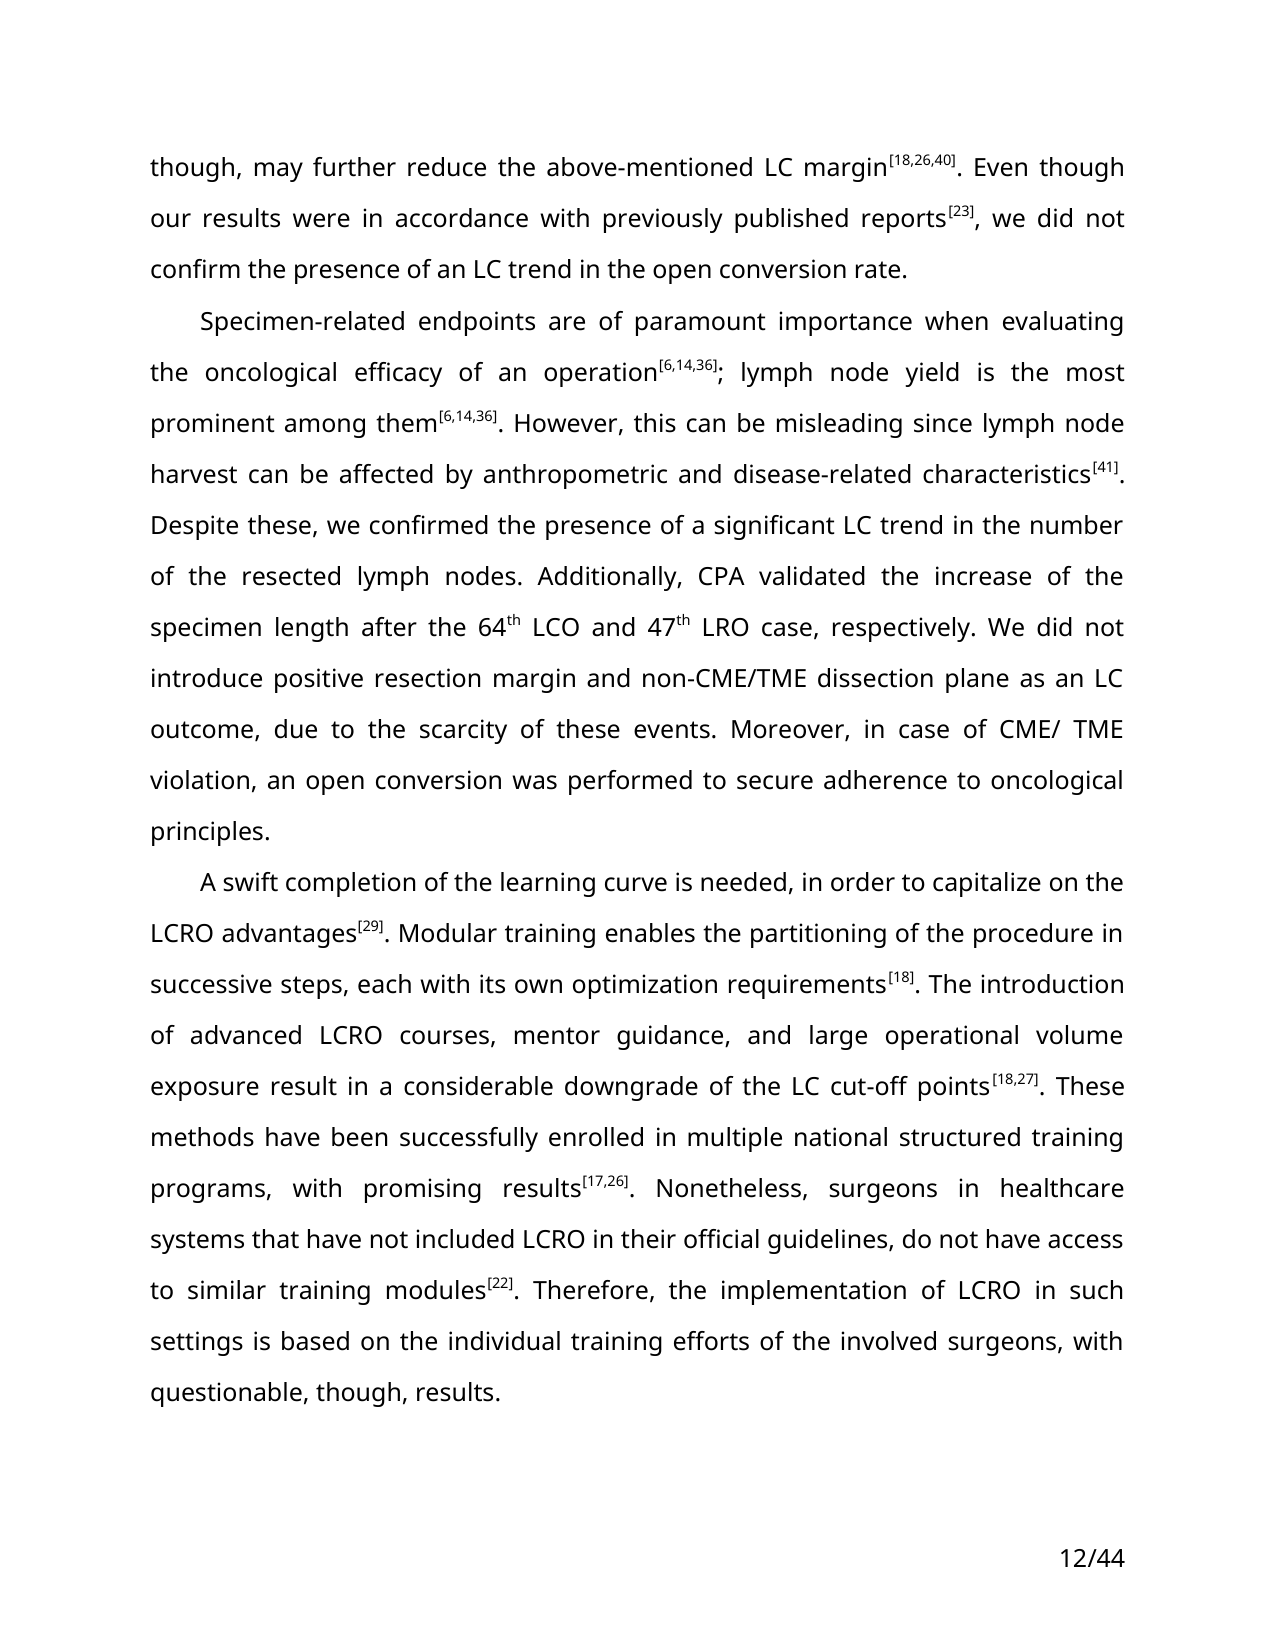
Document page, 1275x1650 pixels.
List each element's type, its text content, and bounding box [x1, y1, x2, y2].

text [150, 150, 1125, 286]
text A swift completion of the learning curve is needed, in order to capitalize on the LCRO advantages[29]. Modular training enables the partitioning of the procedure in successive steps, each with its own optimization requirements[18]. The introduction of advanced LCRO courses, mentor guidance, and large operational volume exposure result in a considerable downgrade of the LC cut-off points[18,27]. These methods have been successfully enrolled in multiple national structured training programs, with promising results[17,26]. Nonetheless, surgeons in healthcare systems that have not included LCRO in their official guidelines, do not have access to similar training modules[22]. Therefore, the implementation of LCRO in such settings is based on the individual training efforts of the involved surgeons, with questionable, though, results. [150, 864, 1125, 1409]
text Specimen-related endpoints are of paramount importance when evaluating the oncological efficacy of an operation[6,14,36]; lymph node yield is the most prominent among them[6,14,36]. However, this can be misleading since lymph node harvest can be affected by anthropometric and disease-related characteristics[41]. Despite these, we confirmed the presence of a significant LC trend in the number of the resected lymph nodes. Additionally, CPA validated the increase of the specimen length after the 64th LCO and 47th LRO case, respectively. We did not introduce positive resection margin and non-CME/TME dissection plane as an LC outcome, due to the scarcity of these events. Moreover, in case of CME/ TME violation, an open conversion was performed to secure adherence to oncological principles. [150, 303, 1125, 848]
